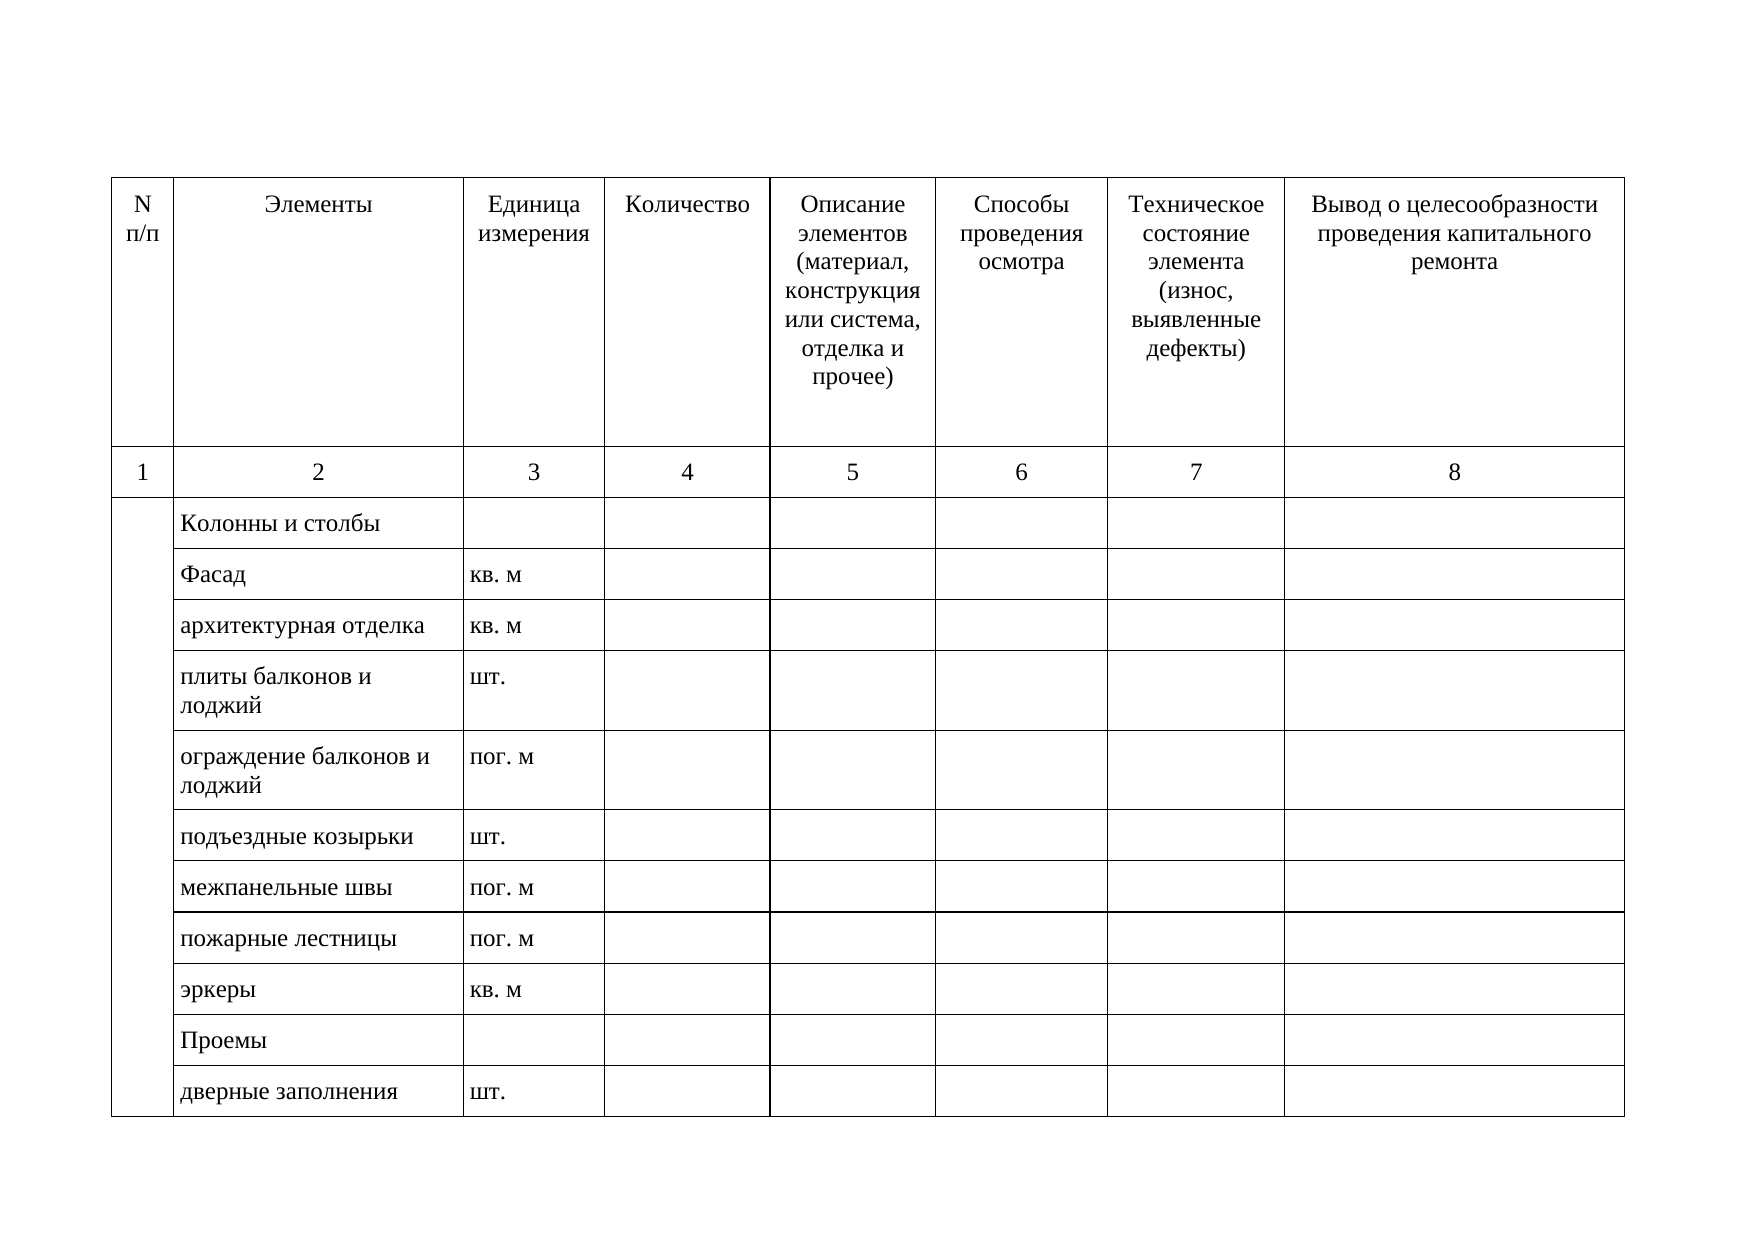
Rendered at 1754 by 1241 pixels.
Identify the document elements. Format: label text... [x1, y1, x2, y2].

table_cell [936, 1066, 1107, 1116]
table_cell Колонны и столбы [174, 498, 463, 548]
table_cell [1285, 861, 1624, 911]
table_cell [1285, 964, 1624, 1013]
table_cell [605, 810, 769, 860]
table_header Единица измерения [464, 178, 604, 446]
table_cell [1285, 1015, 1624, 1064]
table_cell [936, 861, 1107, 911]
table_cell 5 [771, 447, 935, 497]
table_cell кв. м [464, 600, 604, 650]
table_cell шт. [464, 810, 604, 860]
table_cell [1285, 913, 1624, 962]
table_cell 7 [1108, 447, 1284, 497]
table_cell 4 [605, 447, 769, 497]
table_cell дверные заполнения [174, 1066, 463, 1116]
table_cell Проемы [174, 1015, 463, 1064]
table_cell [936, 1015, 1107, 1064]
table_cell [771, 810, 935, 860]
table_cell [605, 549, 769, 599]
table_header Количество [605, 178, 769, 446]
table_cell [605, 731, 769, 809]
table_cell эркеры [174, 964, 463, 1013]
table_cell Фасад [174, 549, 463, 599]
table_cell 1 [112, 447, 173, 497]
table_cell [1108, 810, 1284, 860]
table_cell [771, 651, 935, 729]
table_header Техническое состояние элемента (износ, выявленные дефекты) [1108, 178, 1284, 446]
table_cell [1108, 964, 1284, 1013]
table_header Описание элементов (материал, конструкция или система, отделка и прочее) [771, 178, 935, 446]
table_cell [1108, 913, 1284, 962]
table_cell шт. [464, 651, 604, 729]
table_cell 6 [936, 447, 1107, 497]
table_cell 3 [464, 447, 604, 497]
table_cell [1285, 549, 1624, 599]
table_cell [1285, 498, 1624, 548]
table_cell [1108, 498, 1284, 548]
table_cell [1108, 549, 1284, 599]
table_cell [464, 1015, 604, 1064]
table_cell [1285, 810, 1624, 860]
table_cell [605, 913, 769, 962]
table_cell [771, 600, 935, 650]
table_cell межпанельные швы [174, 861, 463, 911]
table_cell [771, 549, 935, 599]
table_cell [605, 964, 769, 1013]
table_cell плиты балконов и лоджий [174, 651, 463, 729]
table_cell [1285, 600, 1624, 650]
table_cell [936, 731, 1107, 809]
table_cell кв. м [464, 549, 604, 599]
table_cell подъездные козырьки [174, 810, 463, 860]
table_cell [771, 1015, 935, 1064]
table_cell ограждение балконов и лоджий [174, 731, 463, 809]
table_cell [771, 731, 935, 809]
table_cell [936, 498, 1107, 548]
table_cell [771, 1066, 935, 1116]
table_cell [1108, 1066, 1284, 1116]
table_cell [605, 651, 769, 729]
table_cell пог. м [464, 913, 604, 962]
table_cell [936, 913, 1107, 962]
table_cell 8 [1285, 447, 1624, 497]
table_cell [1285, 731, 1624, 809]
table_cell архитектурная отделка [174, 600, 463, 650]
table_cell [771, 861, 935, 911]
table_cell [1285, 1066, 1624, 1116]
table_cell [1108, 651, 1284, 729]
table_header Вывод о целесообразности проведения капитального ремонта [1285, 178, 1624, 446]
table_cell [1285, 651, 1624, 729]
table_cell [464, 498, 604, 548]
table_cell [771, 964, 935, 1013]
table_cell [605, 498, 769, 548]
table_cell [605, 600, 769, 650]
table_cell пожарные лестницы [174, 913, 463, 962]
table_cell [1108, 600, 1284, 650]
table_cell [771, 498, 935, 548]
table_cell [605, 1015, 769, 1064]
table_cell [1108, 731, 1284, 809]
table_cell [936, 810, 1107, 860]
table_cell [1108, 861, 1284, 911]
table_cell [1108, 1015, 1284, 1064]
table_cell [936, 651, 1107, 729]
table_cell шт. [464, 1066, 604, 1116]
table_cell [936, 549, 1107, 599]
table_header Элементы [174, 178, 463, 446]
table_cell пог. м [464, 731, 604, 809]
table_header N п/п [112, 178, 173, 446]
table_cell пог. м [464, 861, 604, 911]
table_cell [771, 913, 935, 962]
table_header Способы проведения осмотра [936, 178, 1107, 446]
table_cell кв. м [464, 964, 604, 1013]
table_cell 2 [174, 447, 463, 497]
table_cell [936, 600, 1107, 650]
table_cell [605, 861, 769, 911]
table_cell [936, 964, 1107, 1013]
table_cell [605, 1066, 769, 1116]
